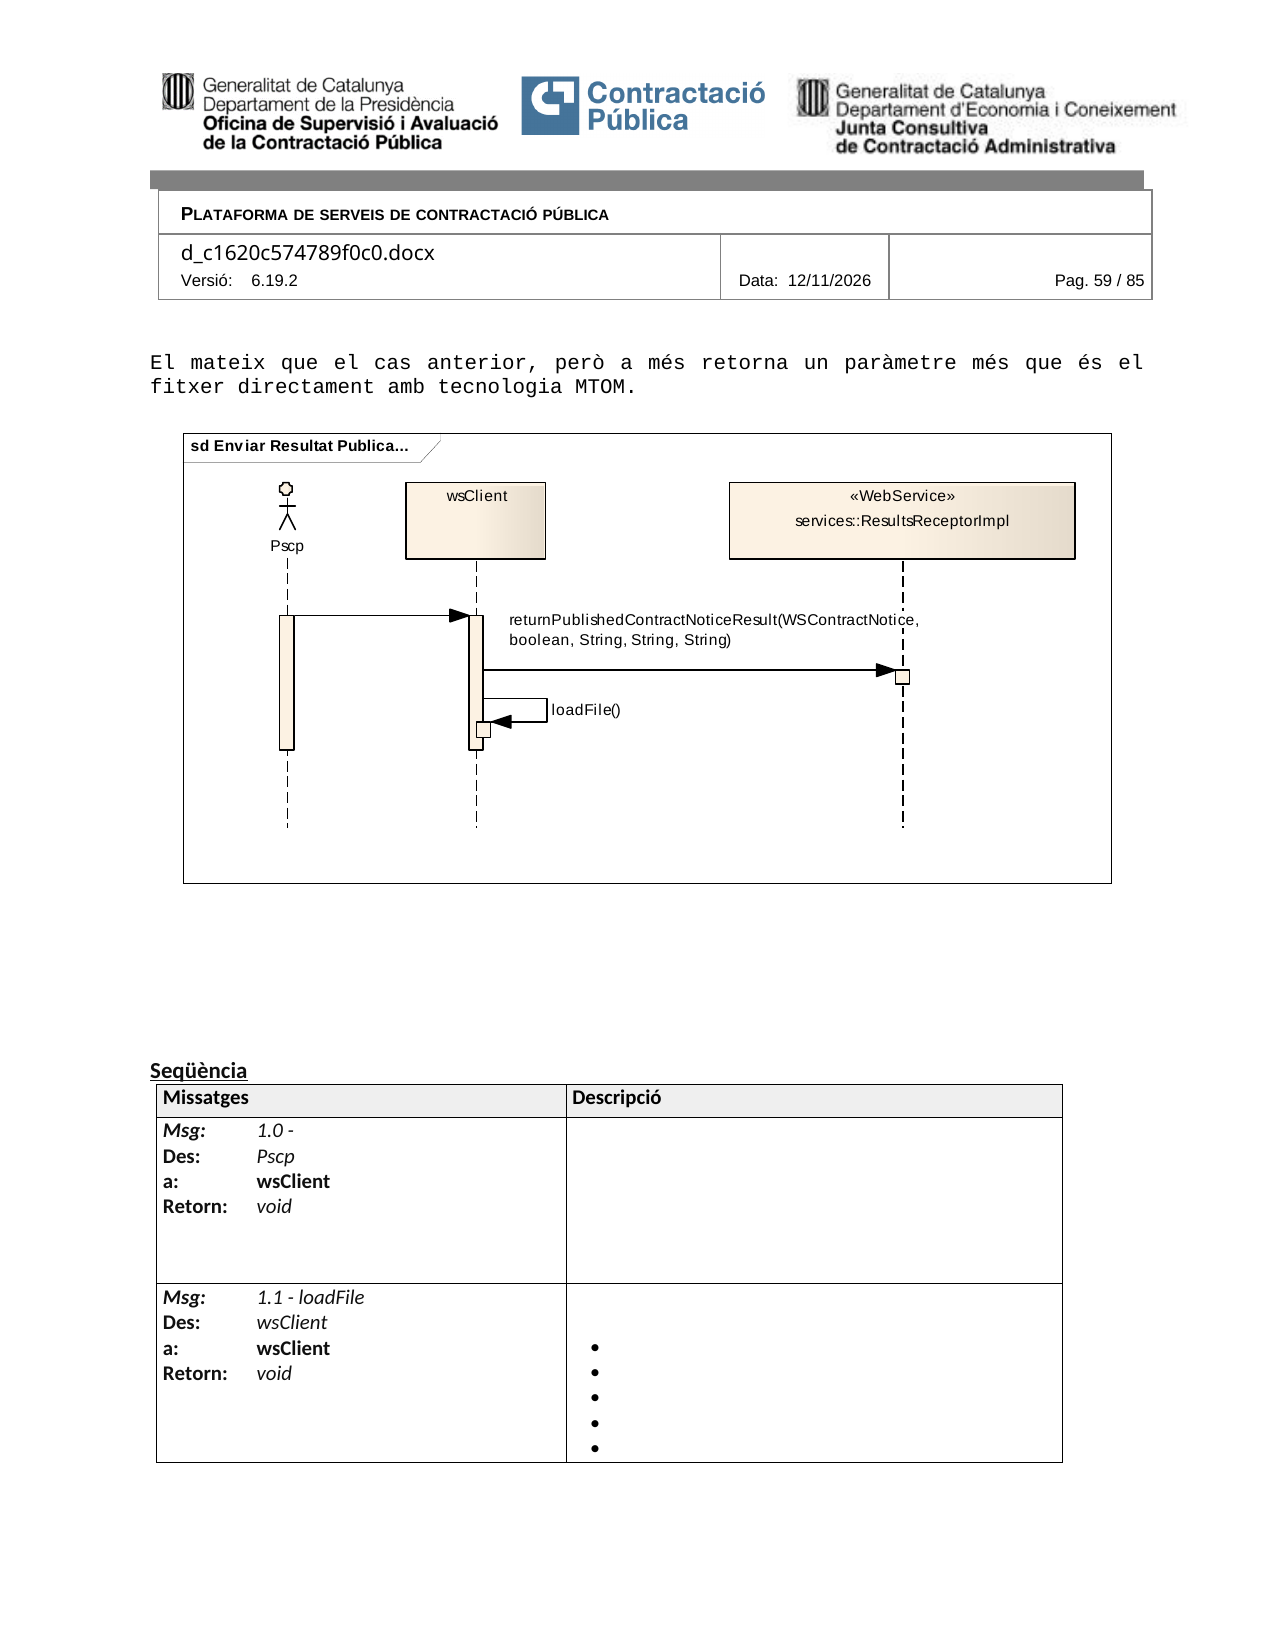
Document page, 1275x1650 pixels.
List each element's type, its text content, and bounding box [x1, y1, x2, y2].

table_header Missatges [157, 1085, 566, 1117]
picture [161, 73, 499, 150]
list Seqüència [150, 1056, 1144, 1084]
picture [787, 73, 1189, 161]
table_cell [567, 1118, 1062, 1283]
text El mateix que el cas anterior, però a més retorna un paràmetre més que és el fitxer directament amb tecnologia MTOM. [150, 352, 1144, 399]
picture [521, 73, 765, 138]
table_cell Msg: 1.1 - loadFile Des: wsClient a: wsClient Paràms: Retorn: void [157, 1284, 566, 1462]
table_header Descripció [567, 1085, 1062, 1117]
table_cell Msg: 1.0 - Des: Pscp a: wsClient Paràms: Retorn: void [157, 1118, 566, 1283]
